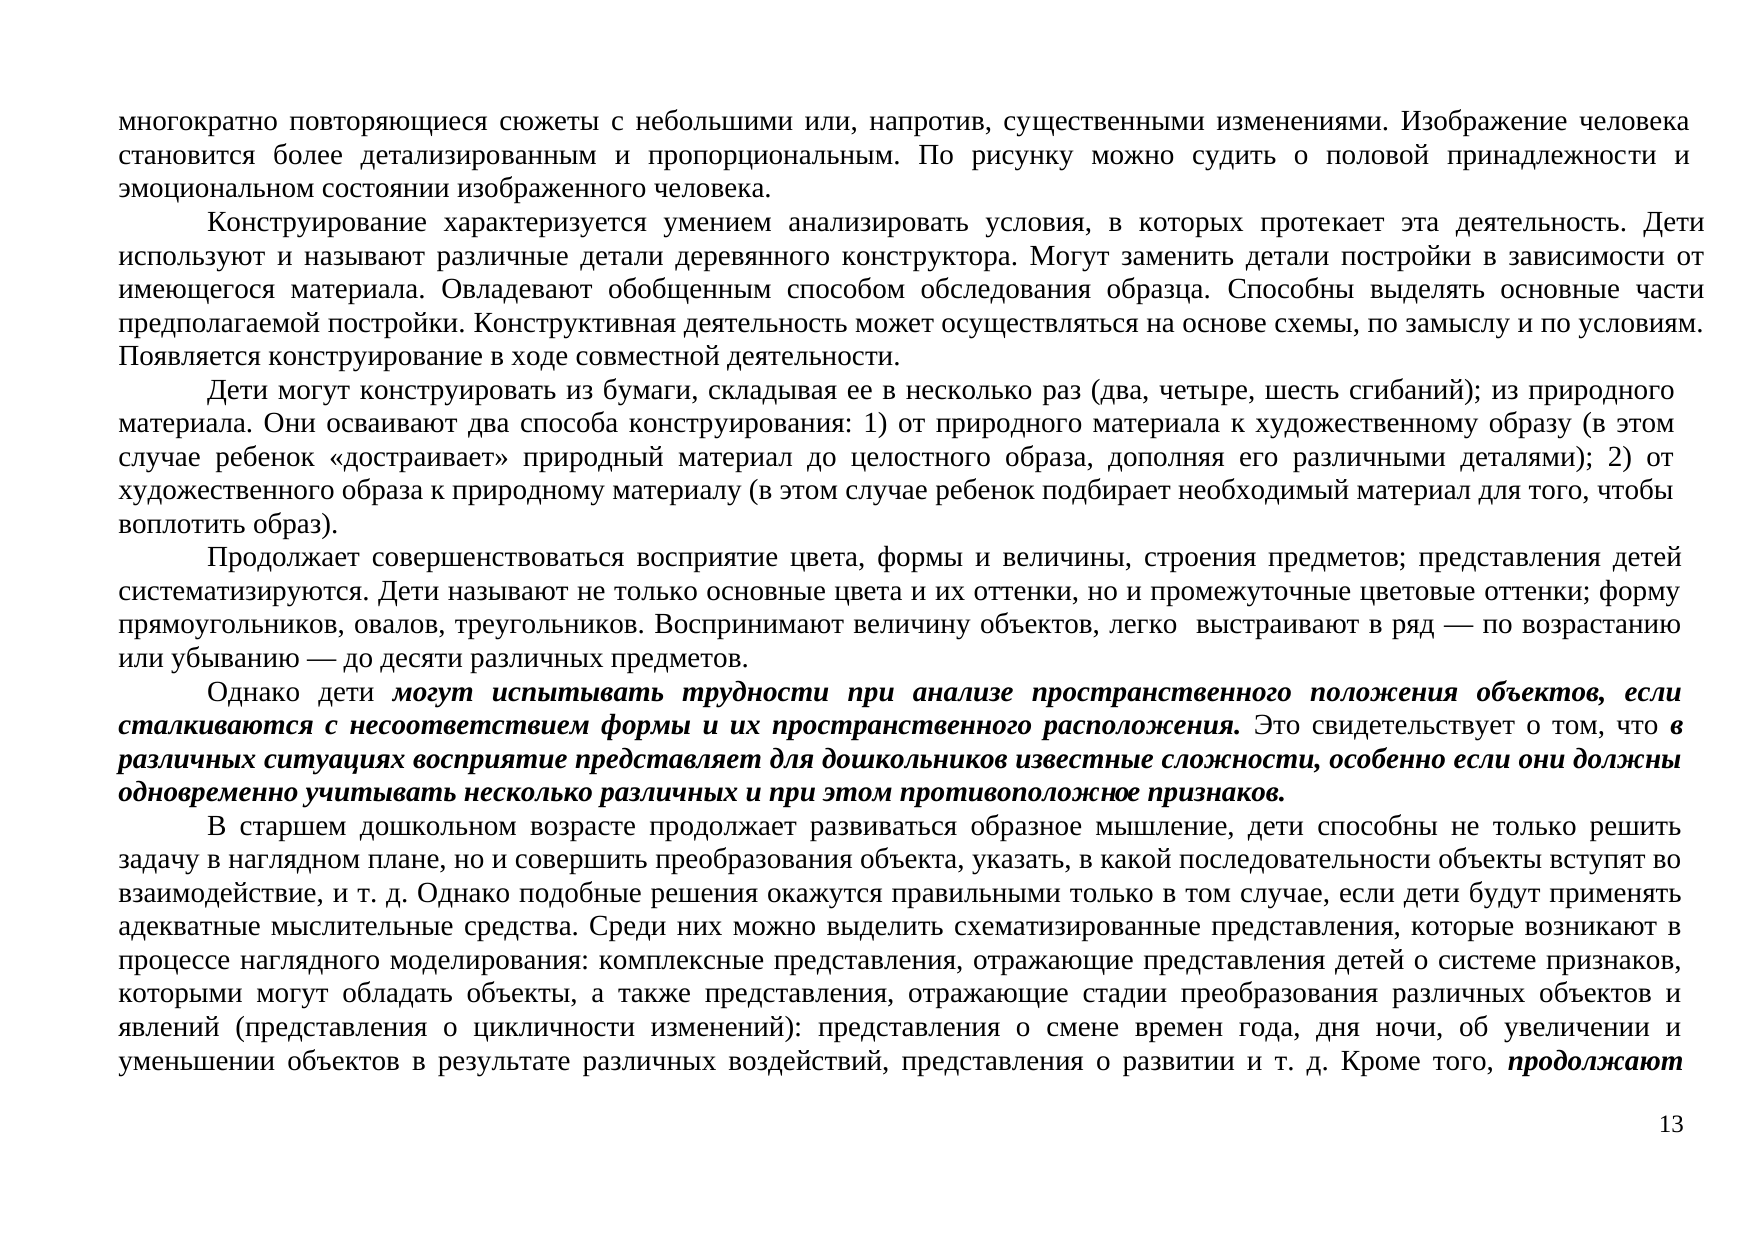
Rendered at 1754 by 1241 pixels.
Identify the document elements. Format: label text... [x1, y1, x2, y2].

text Однако дети могут испытывать трудности при анализе пространственного положения объектов, если сталкиваются с несоответствием формы и их пространственного расположения. Это свидетельствует о том, что в различных ситуациях восприятие представляет для дошкольников известные сложности, особенно если они должны одновременно учитывать несколько различных и при этом противоположное признаков. [118, 674, 1683, 808]
text Конструирование характеризуется умением анализировать условия, в которых протекает эта деятельность. Дети используют и называют различные детали деревянного конструктора. Могут заменить детали постройки в зависимости от имеющегося материала. Овладевают обобщенным способом обследования образца. Способны выделять основные части предполагаемой постройки. Конструктивная деятельность может осуществляться на основе схемы, по замыслу и по условиям. Появляется конструирование в ходе совместной деятельности. [118, 204, 1705, 372]
text Дети могут конструировать из бумаги, складывая ее в несколько раз (два, четыре, шесть сгибаний); из природного материала. Они осваивают два способа конструирования: 1) от природного материала к художественному образу (в этом случае ребенок «достраивает» природный материал до целостного образа, дополняя его различными деталями); 2) от художественного образа к природному материалу (в этом случае ребенок подбирает необходимый материал для того, чтобы воплотить образ). [118, 372, 1675, 539]
text Продолжает совершенствоваться восприятие цвета, формы и величины, строения предметов; представления детей систематизируются. Дети называют не только основные цвета и их оттенки, но и промежуточные цветовые оттенки; форму прямоугольников, овалов, треугольников. Воспринимают величину объектов, легко выстраивают в ряд — по возрастанию или убыванию — до десяти различных предметов. [118, 539, 1683, 674]
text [118, 808, 1683, 1076]
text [118, 103, 1690, 204]
